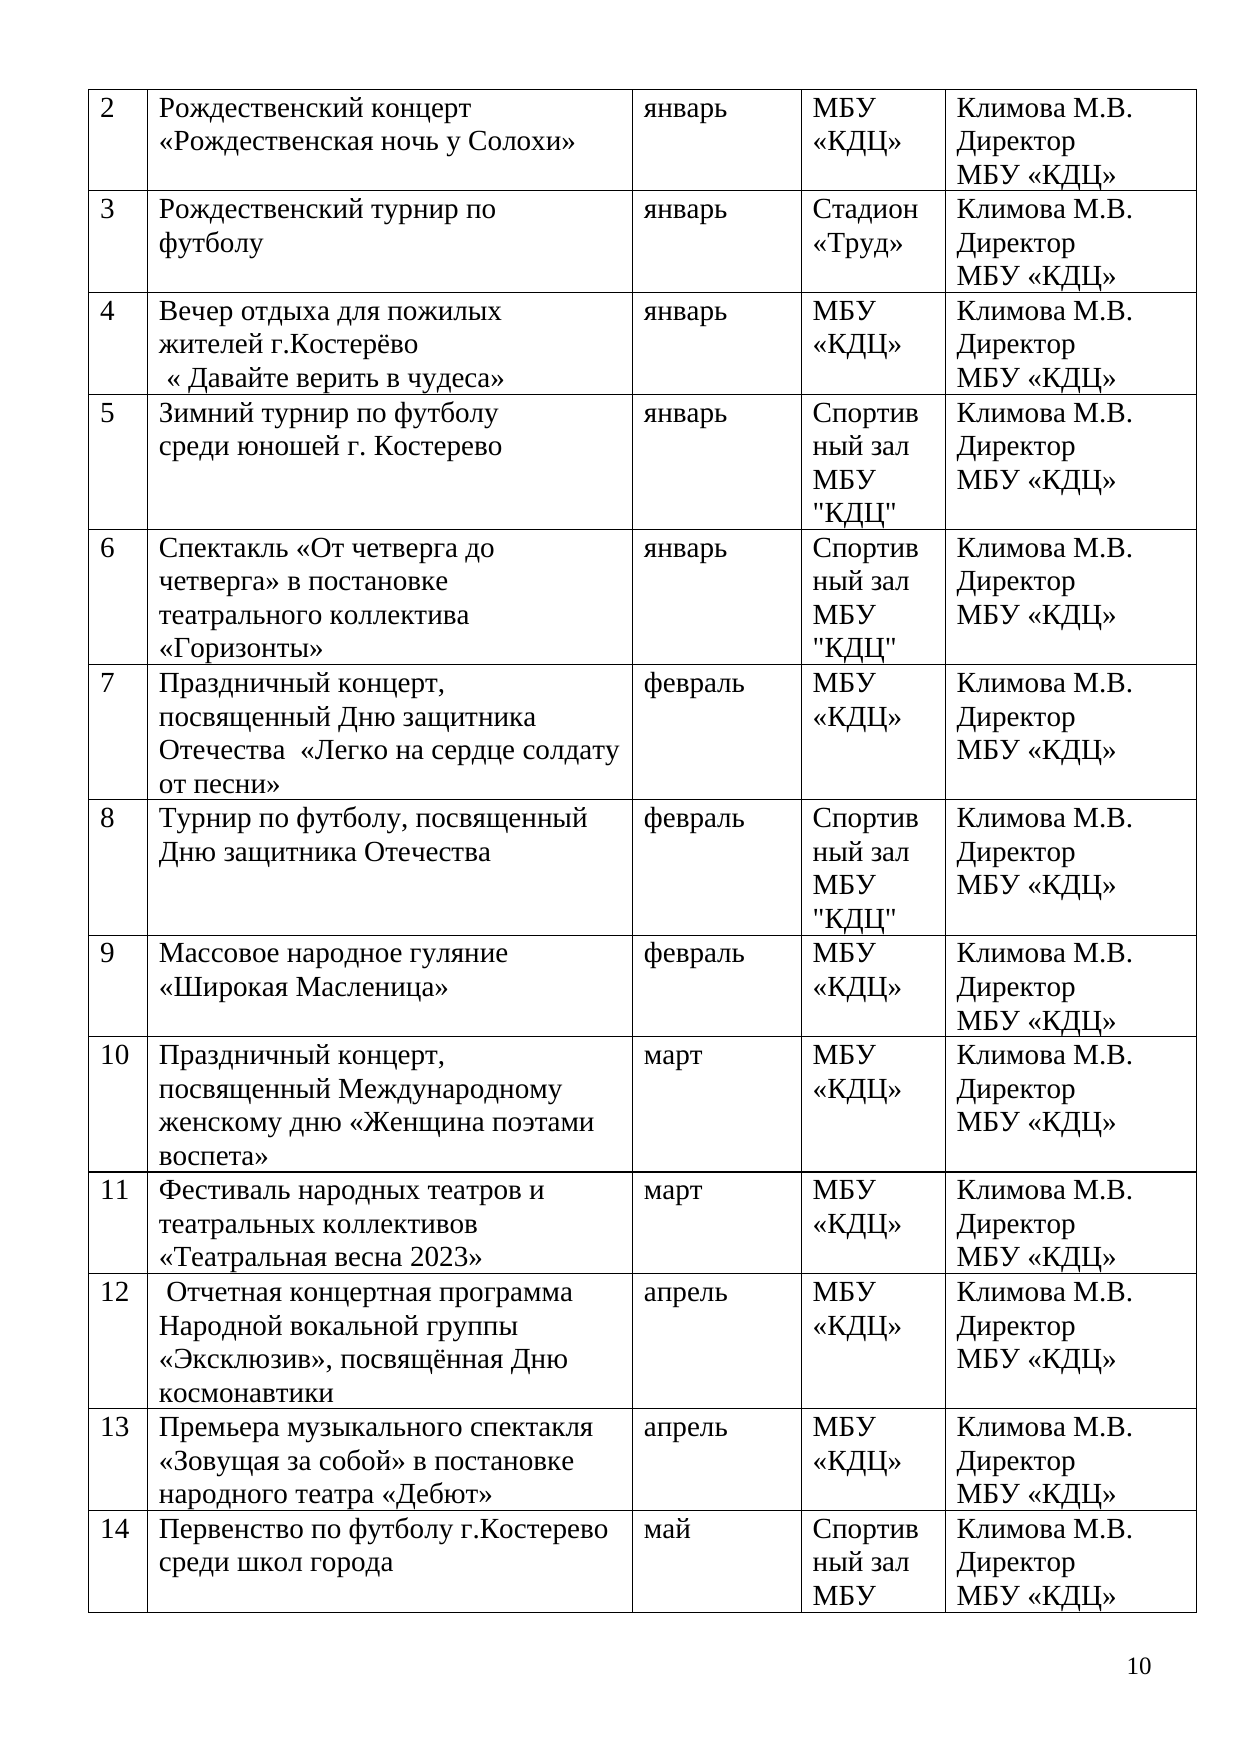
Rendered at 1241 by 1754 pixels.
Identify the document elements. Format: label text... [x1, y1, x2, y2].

table_cell МБУ «КДЦ» [802, 665, 945, 799]
table_cell 12 [89, 1274, 147, 1408]
table_cell Климова М.В. Директор МБУ «КДЦ» [946, 530, 1196, 664]
table_cell 13 [89, 1409, 147, 1510]
table_cell Спектакль «От четверга до четверга» в постановке театрального коллектива «Горизонты» [148, 530, 632, 664]
table_cell 3 [89, 191, 147, 292]
table_cell Спортивный зал МБУ "КДЦ" [802, 395, 945, 529]
table_cell МБУ «КДЦ» [802, 1274, 945, 1408]
table_cell апрель [633, 1409, 801, 1510]
table_cell январь [633, 395, 801, 529]
table_cell Спортивный зал МБУ "КДЦ" [802, 530, 945, 664]
table_cell Спортивный зал МБУ "КДЦ" [802, 800, 945, 934]
table_cell МБУ «КДЦ» [802, 90, 945, 190]
table_cell апрель [633, 1274, 801, 1408]
table_cell МБУ «КДЦ» [802, 1173, 945, 1273]
table_cell февраль [633, 800, 801, 934]
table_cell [148, 1511, 632, 1612]
table_cell 11 [89, 1173, 147, 1273]
table_cell Праздничный концерт, посвященный Международному женскому дню «Женщина поэтами воспета» [148, 1037, 632, 1171]
table_cell Климова М.В. Директор МБУ «КДЦ» [946, 1173, 1196, 1273]
table_cell март [633, 1173, 801, 1273]
table_cell Климова М.В. Директор МБУ «КДЦ» [946, 191, 1196, 292]
table_cell 7 [89, 665, 147, 799]
table_cell Климова М.В. Директор МБУ «КДЦ» [946, 1409, 1196, 1510]
table_cell январь [633, 530, 801, 664]
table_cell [946, 1511, 1196, 1612]
table_cell Климова М.В. Директор МБУ «КДЦ» [946, 665, 1196, 799]
table_cell Премьера музыкального спектакля «Зовущая за собой» в постановке народного театра «Дебют» [148, 1409, 632, 1510]
table_cell март [633, 1037, 801, 1171]
table_cell Климова М.В. Директор МБУ «КДЦ» [946, 800, 1196, 934]
table_cell 4 [89, 293, 147, 394]
table_cell 2 [89, 90, 147, 190]
table_cell МБУ «КДЦ» [802, 1037, 945, 1171]
table_cell январь [633, 191, 801, 292]
table_cell Стадион «Труд» [802, 191, 945, 292]
table_cell май [633, 1511, 801, 1612]
table_cell 6 [89, 530, 147, 664]
table_cell Турнир по футболу, посвященный Дню защитника Отечества [148, 800, 632, 934]
table_cell Климова М.В. Директор МБУ «КДЦ» [946, 1037, 1196, 1171]
table_cell 14 [89, 1511, 147, 1612]
table_cell 5 [89, 395, 147, 529]
table_cell Рождественский концерт «Рождественская ночь у Солохи» [148, 90, 632, 190]
table_cell 9 [89, 936, 147, 1036]
table_cell Вечер отдыха для пожилых жителей г.Костерёво « Давайте верить в чудеса» [148, 293, 632, 394]
table_cell МБУ «КДЦ» [802, 936, 945, 1036]
table_cell МБУ «КДЦ» [802, 1409, 945, 1510]
table_cell МБУ «КДЦ» [802, 293, 945, 394]
table_cell Рождественский турнир по футболу [148, 191, 632, 292]
table_cell Климова М.В. Директор МБУ «КДЦ» [946, 1274, 1196, 1408]
table_cell 10 [89, 1037, 147, 1171]
table_cell февраль [633, 936, 801, 1036]
table_cell Праздничный концерт, посвященный Дню защитника Отечества «Легко на сердце солдату от песни» [148, 665, 632, 799]
table_cell Массовое народное гуляние «Широкая Масленица» [148, 936, 632, 1036]
table_cell Фестиваль народных театров и театральных коллективов «Театральная весна 2023» [148, 1173, 632, 1273]
table_cell 8 [89, 800, 147, 934]
table_cell Климова М.В. Директор МБУ «КДЦ» [946, 293, 1196, 394]
table_cell февраль [633, 665, 801, 799]
table_cell Зимний турнир по футболу среди юношей г. Костерево [148, 395, 632, 529]
table_cell Климова М.В. Директор МБУ «КДЦ» [946, 395, 1196, 529]
table_cell Отчетная концертная программа Народной вокальной группы «Эксклюзив», посвящённая Дню космонавтики [148, 1274, 632, 1408]
table_cell январь [633, 293, 801, 394]
table_cell Климова М.В. Директор МБУ «КДЦ» [946, 936, 1196, 1036]
table_cell январь [633, 90, 801, 190]
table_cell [802, 1511, 945, 1612]
table_cell Климова М.В. Директор МБУ «КДЦ» [946, 90, 1196, 190]
